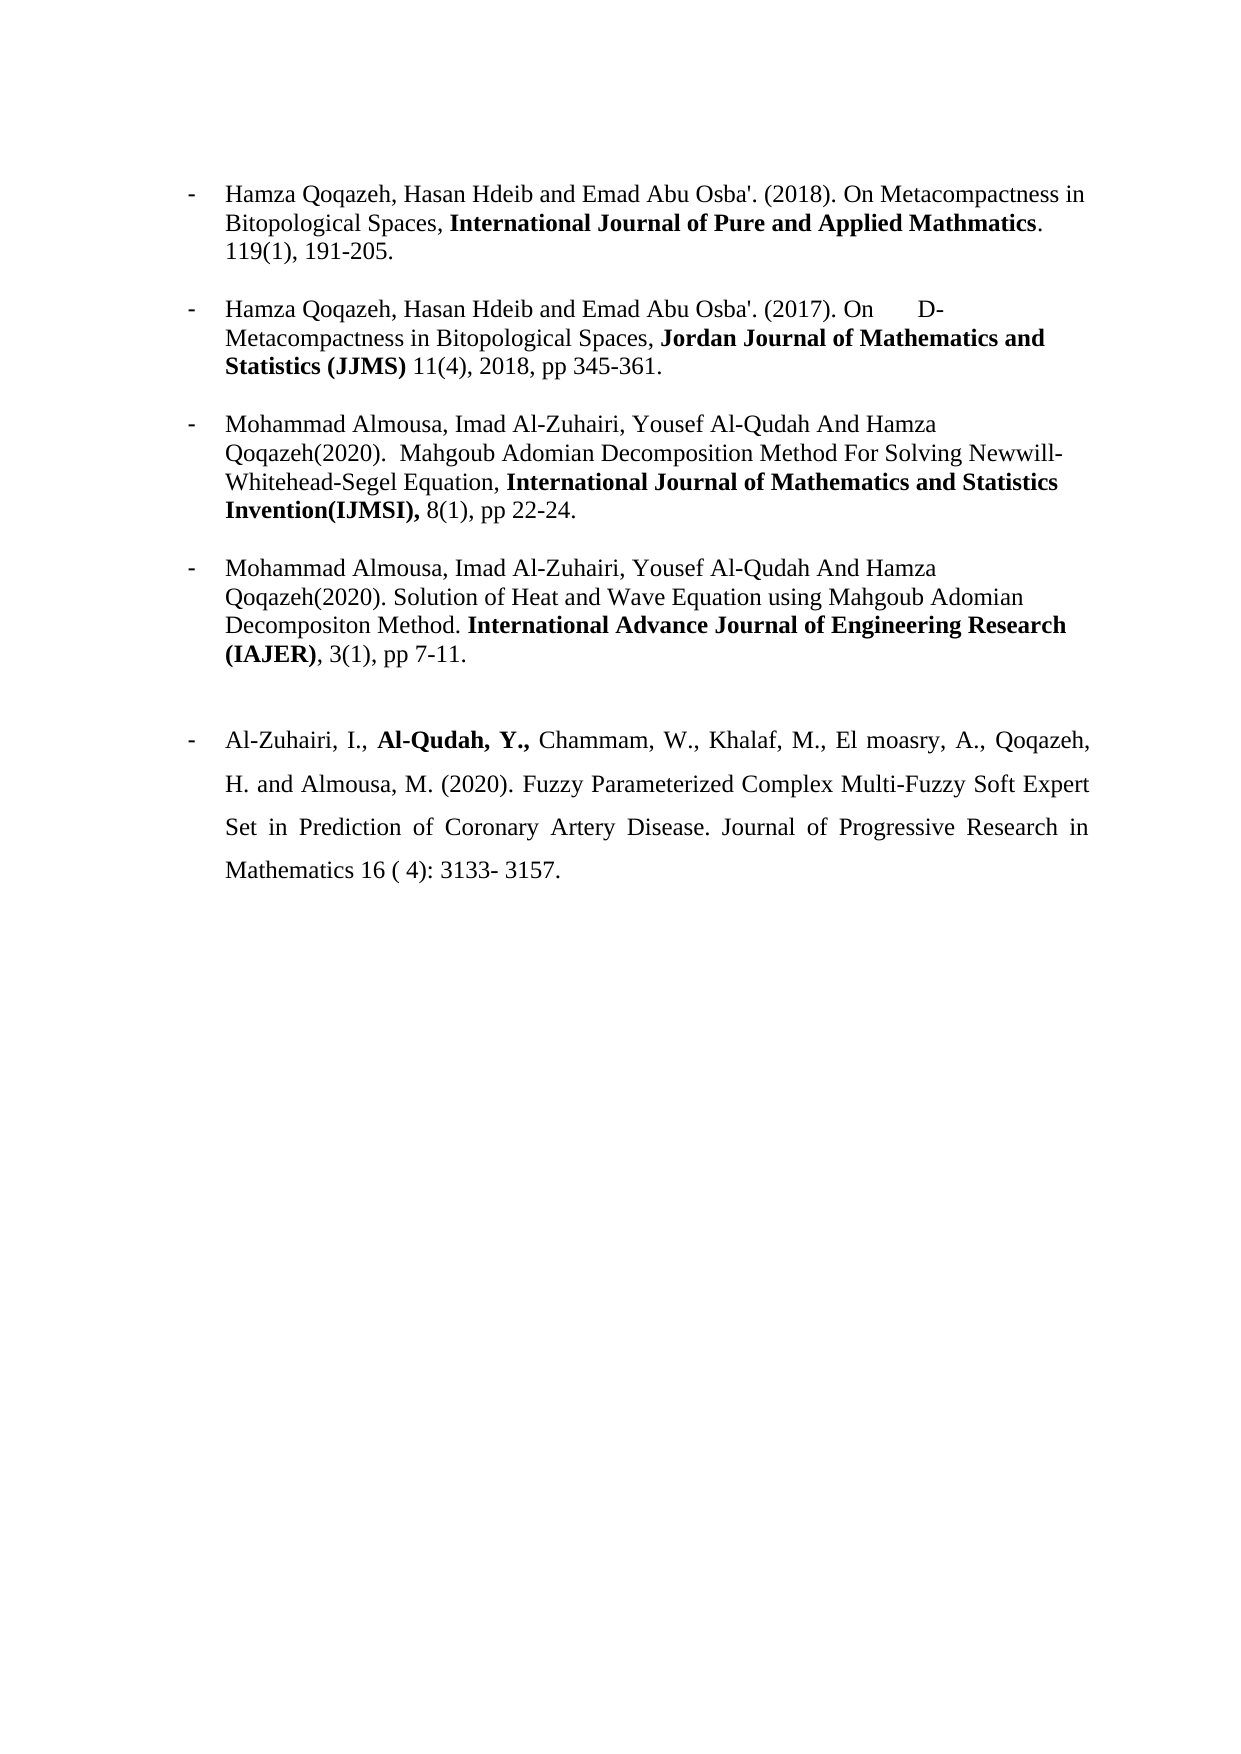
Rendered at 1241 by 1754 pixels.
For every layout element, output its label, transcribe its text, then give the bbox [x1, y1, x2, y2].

list Mohammad Almousa, Imad Al-Zuhairi, Yousef Al-Qudah And Hamza Qoqazeh(2020). Solution of Heat and Wave Equation using Mahgoub Adomian Decompositon Method. International Advance Journal of Engineering Research (IAJER), 3(1), pp 7-11. [187, 553, 1090, 668]
list Mohammad Almousa, Imad Al-Zuhairi, Yousef Al-Qudah And Hamza [187, 409, 1090, 438]
list Qoqazeh(2020). Mahgoub Adomian Decomposition Method For Solving Newwill-Whitehead-Segel Equation, International Journal of Mathematics and Statistics Invention(IJMSI), 8(1), pp 22-24. [225, 438, 1090, 524]
list Al-Zuhairi, I., Al-Qudah, Y., Chammam, W., Khalaf, M., El moasry, A., Qoqazeh, H. and Almousa, M. (2020). Fuzzy Parameterized Complex Multi-Fuzzy Soft Expert Set in Prediction of Coronary Artery Disease. Journal of Progressive Research in Mathematics 16 ( 4): 3133- 3157. [187, 725, 1090, 884]
list Hamza Qoqazeh, Hasan Hdeib and Emad Abu Osba'. (2018). On Metacompactness in Bitopological Spaces, International Journal of Pure and Applied Mathmatics. 119(1), 191-205. [187, 179, 1090, 265]
list Hamza Qoqazeh, Hasan Hdeib and Emad Abu Osba'. (2017). On D-Metacompactness in Bitopological Spaces, Jordan Journal of Mathematics and Statistics (JJMS) 11(4), 2018, pp 345-361. [187, 294, 1090, 380]
